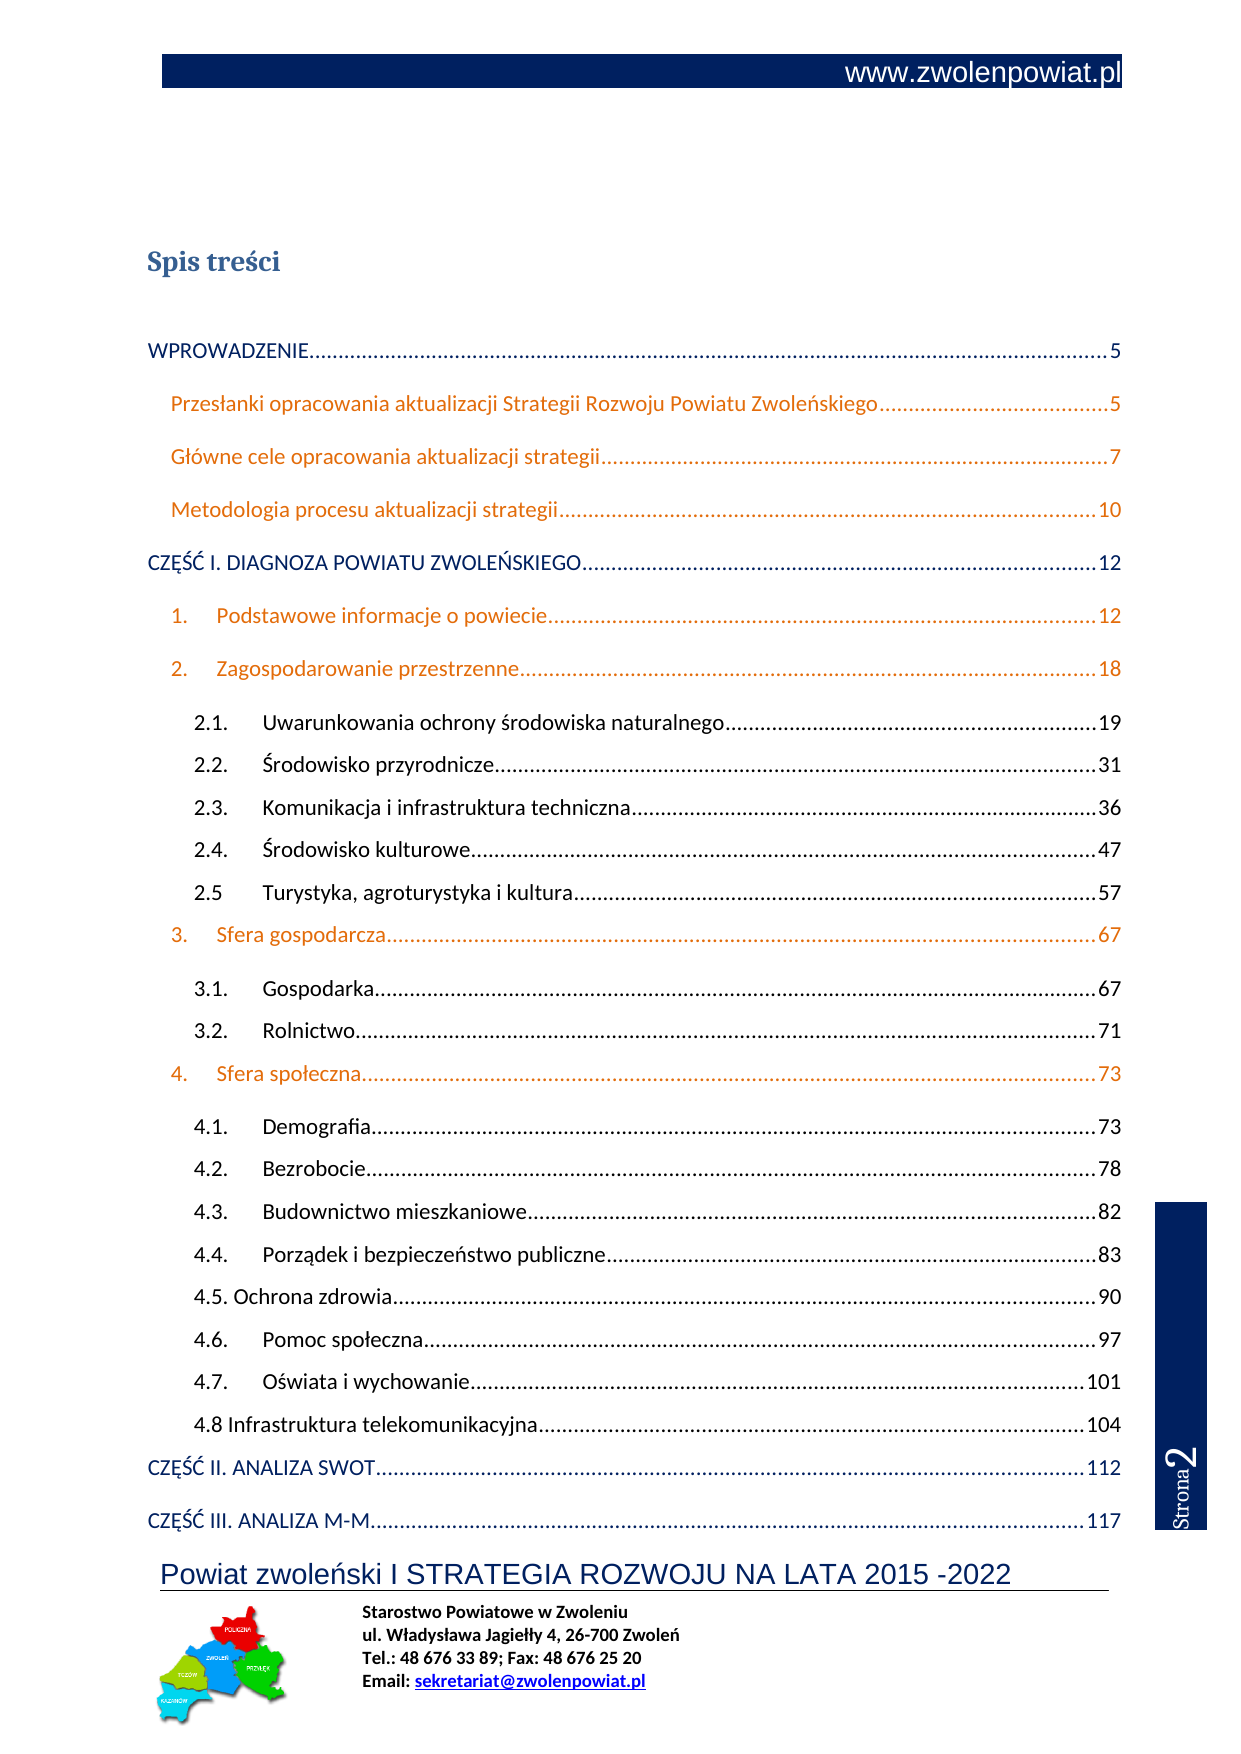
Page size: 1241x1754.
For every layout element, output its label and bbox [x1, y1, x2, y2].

picture [150, 1601, 291, 1726]
